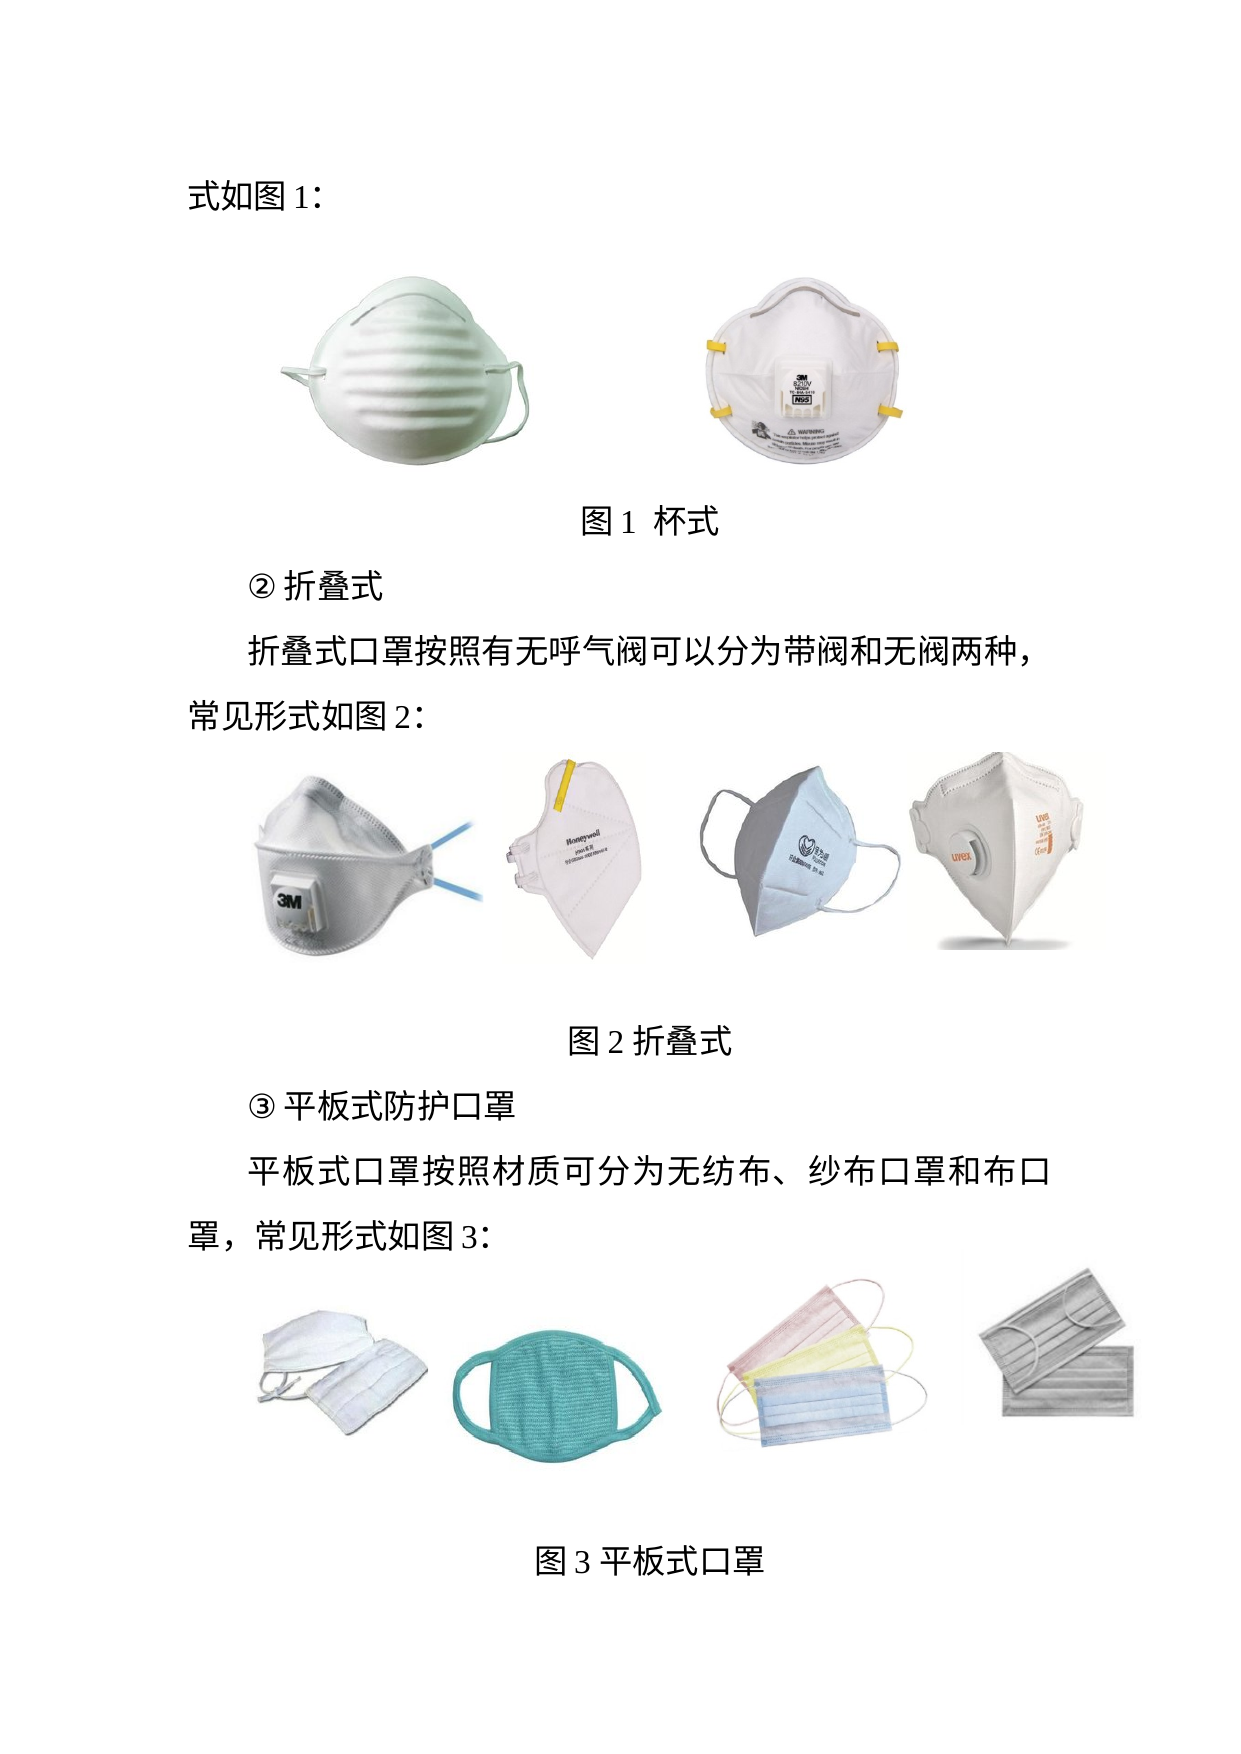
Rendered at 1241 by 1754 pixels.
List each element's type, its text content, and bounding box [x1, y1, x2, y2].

text 折叠式口罩按照有无呼气阀可以分为带阀和无阀两种，常见形式如图2： [187, 617, 1053, 747]
text 平板式口罩按照材质可分为无纺布、纱布口罩和布口罩，常见形式如图3： [187, 1137, 1053, 1267]
text ③平板式防护口罩 [187, 1072, 1053, 1137]
picture [217, 771, 484, 964]
text 图1 杯式 [187, 487, 1053, 552]
picture [502, 752, 646, 964]
picture [961, 1249, 1153, 1425]
picture [438, 1303, 664, 1474]
picture [695, 1258, 931, 1452]
picture [269, 267, 538, 471]
picture [250, 1305, 429, 1442]
text ②折叠式 [187, 552, 1053, 617]
picture [692, 749, 905, 945]
picture [906, 752, 1108, 949]
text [187, 162, 1053, 227]
text 图3 平板式口罩 [187, 1527, 1053, 1592]
text 图2 折叠式 [187, 812, 1053, 1072]
